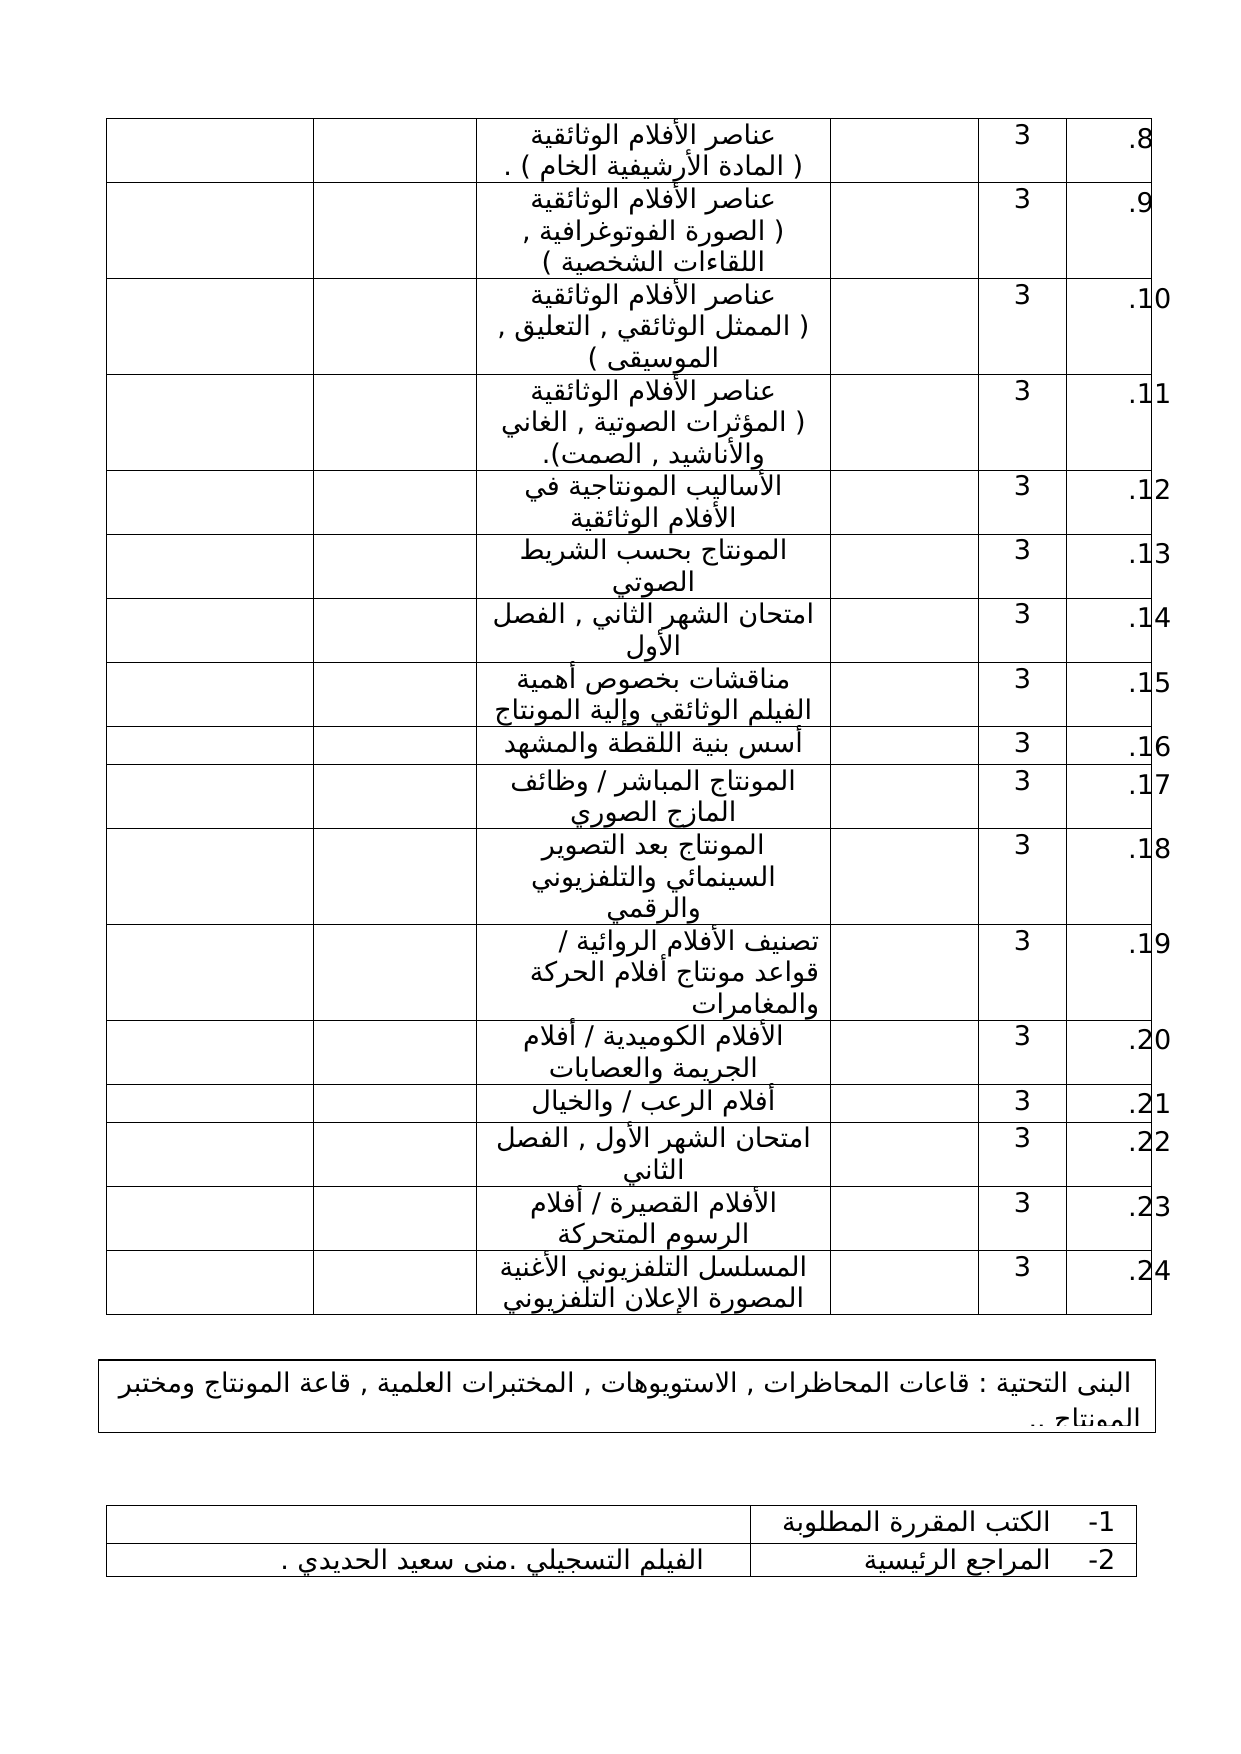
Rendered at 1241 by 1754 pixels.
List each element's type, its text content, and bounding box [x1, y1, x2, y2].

table_cell [831, 663, 978, 726]
table_cell عناصر الأفلام الوثائقية ( المادة الأرشيفية الخام ) . [477, 119, 830, 182]
table_cell [1067, 535, 1151, 598]
table_cell [314, 727, 476, 764]
table_cell [107, 663, 313, 726]
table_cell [107, 1544, 750, 1576]
table_cell [831, 1123, 978, 1186]
table_cell [1067, 1187, 1151, 1250]
table_cell [107, 727, 313, 764]
table_cell [107, 1123, 313, 1186]
table_cell 3 [979, 183, 1066, 278]
table_cell [314, 183, 476, 278]
table_cell 3 [979, 925, 1066, 1020]
table_cell [1067, 471, 1151, 534]
table_cell الأفلام القصيرة / أفلام الرسوم المتحركة [477, 1187, 830, 1250]
table_cell 3 [979, 727, 1066, 764]
table_cell امتحان الشهر الأول , الفصل الثاني [477, 1123, 830, 1186]
table_cell [314, 1085, 476, 1122]
table_cell [1067, 599, 1151, 662]
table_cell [751, 1544, 1136, 1576]
table_cell [831, 279, 978, 374]
table_cell [831, 829, 978, 924]
table_cell [314, 279, 476, 374]
table_cell [1067, 1021, 1151, 1084]
table_cell [314, 119, 476, 182]
table_cell [107, 375, 313, 469]
table_cell 3 [979, 829, 1066, 924]
table_cell [314, 1187, 476, 1250]
table_cell أسس بنية اللقطة والمشهد [477, 727, 830, 764]
table_cell 3 [979, 1085, 1066, 1122]
table_cell [314, 599, 476, 662]
table_cell [107, 765, 313, 828]
table_cell [314, 765, 476, 828]
table_cell [1067, 183, 1151, 278]
table_cell [1067, 119, 1151, 182]
table_cell الأساليب المونتاجية في الأفلام الوثائقية [477, 471, 830, 534]
table_cell مناقشات بخصوص أهمية الفيلم الوثائقي وإلية المونتاج [477, 663, 830, 726]
table_cell [1067, 765, 1151, 828]
table_cell [107, 829, 313, 924]
table_cell [314, 535, 476, 598]
table_cell [1067, 375, 1151, 469]
table_cell [314, 663, 476, 726]
table_cell [107, 1251, 313, 1314]
table_cell المونتاج المباشر / وظائف المازج الصوري [477, 765, 830, 828]
table_cell امتحان الشهر الثاني , الفصل الأول [477, 599, 830, 662]
table_cell تصنيف الأفلام الروائية / قواعد مونتاج أفلام الحركة والمغامرات [477, 925, 830, 1020]
table_cell 3 [979, 471, 1066, 534]
table_cell عناصر الأفلام الوثائقية ( الصورة الفوتوغرافية , اللقاءات الشخصية ) [477, 183, 830, 278]
table_cell [831, 1187, 978, 1250]
table_cell [314, 1123, 476, 1186]
table_cell [831, 1251, 978, 1314]
table_cell [1067, 727, 1151, 764]
table_cell 3 [979, 765, 1066, 828]
table_cell [314, 471, 476, 534]
table_header [107, 1506, 750, 1543]
table_cell [831, 925, 978, 1020]
table_cell 3 [979, 1251, 1066, 1314]
table_cell [831, 599, 978, 662]
table_cell عناصر الأفلام الوثائقية ( المؤثرات الصوتية , الغاني والأناشيد , الصمت). [477, 375, 830, 469]
table_cell عناصر الأفلام الوثائقية ( الممثل الوثائقي , التعليق , الموسيقى ) [477, 279, 830, 374]
table_cell [831, 535, 978, 598]
table_cell 3 [979, 1021, 1066, 1084]
table_cell 3 [979, 375, 1066, 469]
table_cell المونتاج بعد التصوير السينمائي والتلفزيوني والرقمي [477, 829, 830, 924]
table_cell [107, 183, 313, 278]
table_cell [1067, 279, 1151, 374]
table_cell 3 [979, 599, 1066, 662]
table_cell [1067, 1251, 1151, 1314]
table_cell [1067, 925, 1151, 1020]
table_cell [831, 119, 978, 182]
table_cell [314, 925, 476, 1020]
table_cell [1067, 663, 1151, 726]
table_cell [107, 925, 313, 1020]
table_cell أفلام الرعب / والخيال [477, 1085, 830, 1122]
table_cell [314, 1021, 476, 1084]
table_cell [831, 1021, 978, 1084]
table_cell [107, 279, 313, 374]
table_cell [314, 829, 476, 924]
table_header الكتب المقررة المطلوبة [751, 1506, 1136, 1543]
table_cell [831, 375, 978, 469]
table_cell [107, 535, 313, 598]
table_cell [831, 765, 978, 828]
table_cell [1067, 1085, 1151, 1122]
table_cell 3 [979, 119, 1066, 182]
table_cell المسلسل التلفزيوني الأغنية المصورة الإعلان التلفزيوني [477, 1251, 830, 1314]
table_cell [314, 375, 476, 469]
table_cell [1067, 1123, 1151, 1186]
table_cell الأفلام الكوميدية / أفلام الجريمة والعصابات [477, 1021, 830, 1084]
table_cell 3 [979, 535, 1066, 598]
table_cell 3 [979, 1187, 1066, 1250]
table_cell [831, 183, 978, 278]
table_cell 3 [979, 663, 1066, 726]
table_cell [107, 1021, 313, 1084]
table_cell [831, 727, 978, 764]
table_cell [107, 119, 313, 182]
table_cell [107, 1085, 313, 1122]
table_cell [1067, 829, 1151, 924]
table_cell 3 [979, 1123, 1066, 1186]
table_cell [831, 471, 978, 534]
table_cell 3 [979, 279, 1066, 374]
table_cell [107, 1187, 313, 1250]
table_cell [107, 471, 313, 534]
table_cell [831, 1085, 978, 1122]
table_cell المونتاج بحسب الشريط الصوتي [477, 535, 830, 598]
table_cell [107, 599, 313, 662]
table_cell [314, 1251, 476, 1314]
